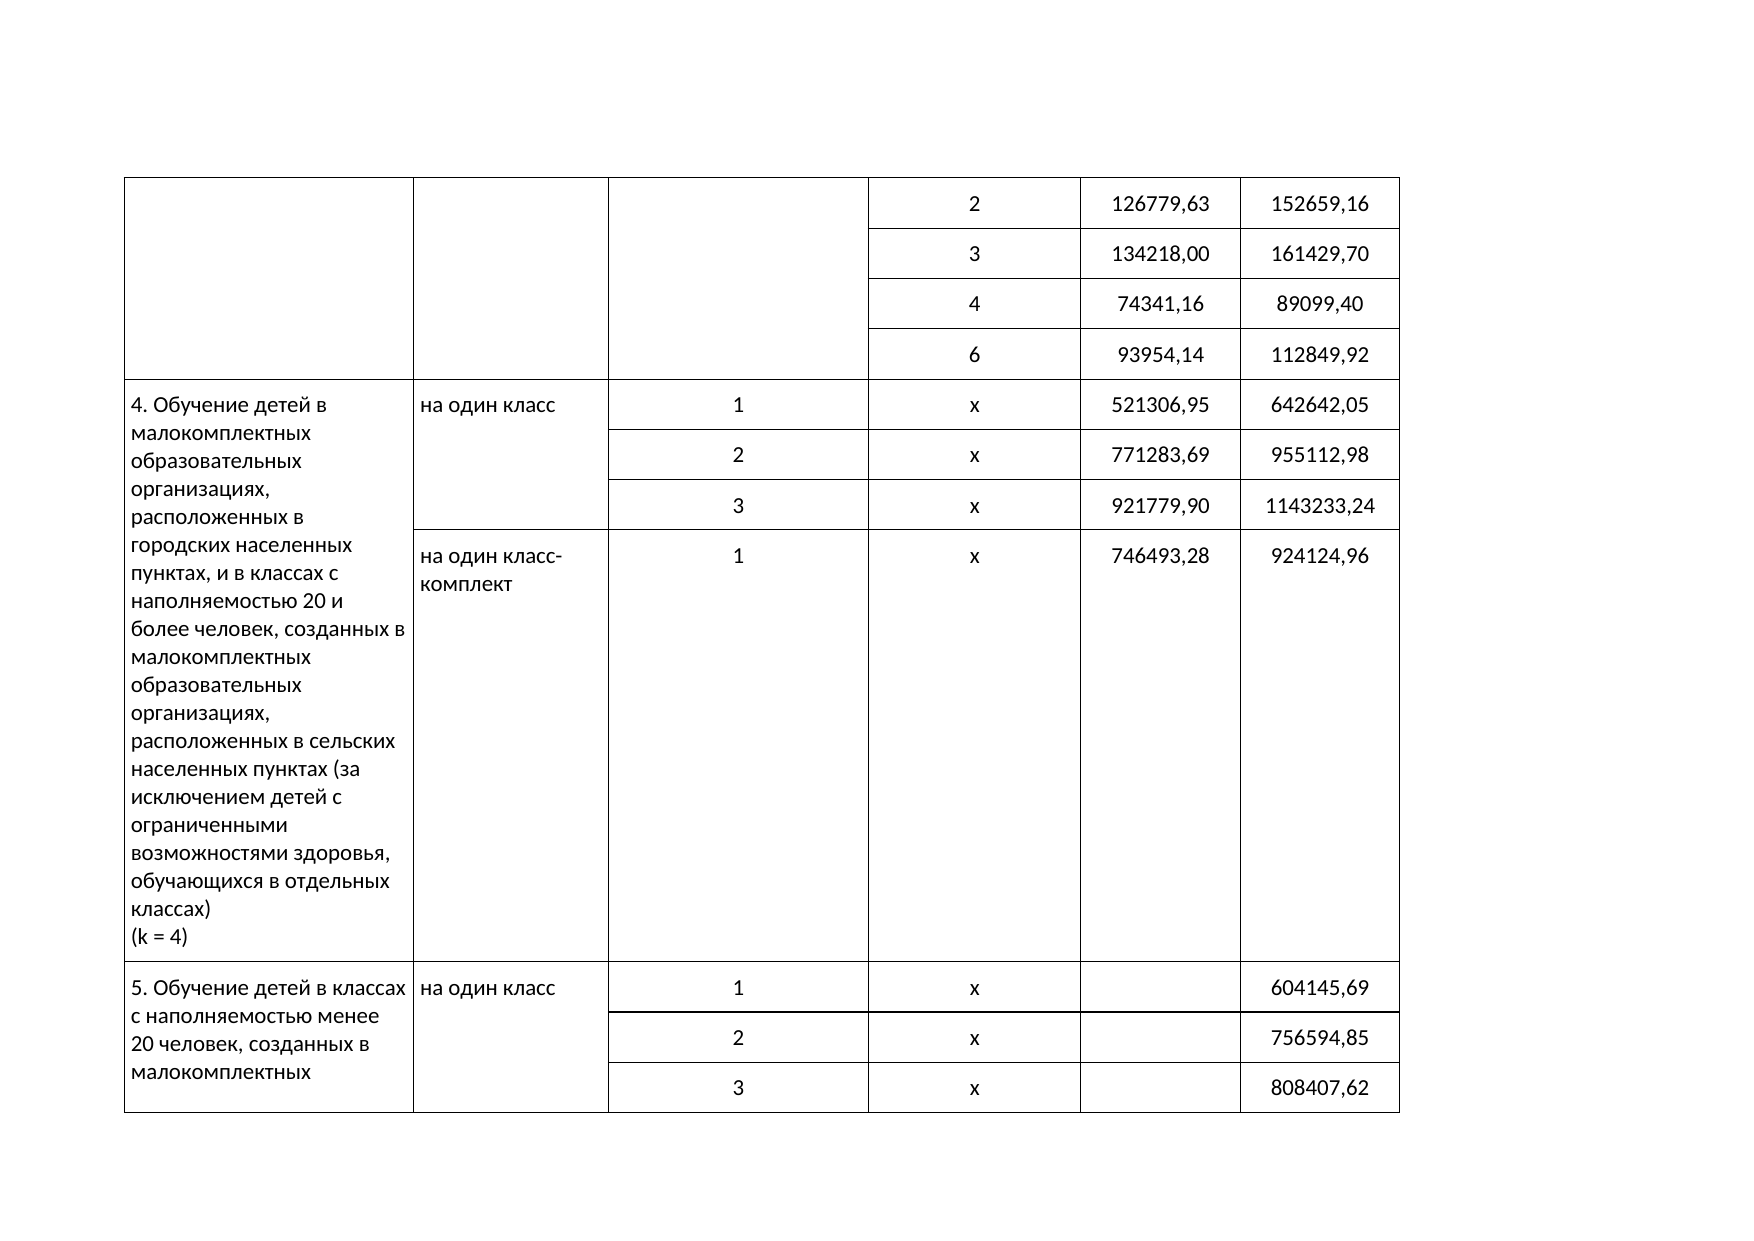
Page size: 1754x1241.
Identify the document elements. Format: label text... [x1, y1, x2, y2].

table_cell 5. Обучение детей в классах с наполняемостью менее 20 человек, созданных в малокомплектных образовательных организациях, расположенных в сельских населенных пунктах (за исключением детей с ограниченными возможностями здоровья, обучающихся в отдельных классах) (k = 5) [125, 962, 413, 1112]
table_cell х [869, 962, 1080, 1011]
table_cell 921779,90 [1081, 480, 1240, 529]
table_cell х [869, 430, 1080, 479]
table_cell 955112,98 [1241, 430, 1399, 479]
table_cell 642642,05 [1241, 380, 1399, 429]
table_cell 3 [869, 229, 1080, 278]
table_cell 89099,40 [1241, 279, 1399, 328]
table_cell х [869, 1063, 1080, 1112]
table_cell [1081, 1013, 1240, 1062]
table_cell 3 [609, 1063, 868, 1112]
table_cell 1 [609, 962, 868, 1011]
table_cell 152659,16 [1241, 178, 1399, 227]
table_cell 4. Обучение детей в малокомплектных образовательных организациях, расположенных в городских населенных пунктах, и в классах с наполняемостью 20 и более человек, созданных в малокомплектных образовательных организациях, расположенных в сельских населенных пунктах (за исключением детей с ограниченными возможностями здоровья, обучающихся в отдельных классах) (k = 4) [125, 380, 413, 961]
table_cell 1 [609, 530, 868, 961]
table_cell 2 [869, 178, 1080, 227]
table_cell 808407,62 [1241, 1063, 1399, 1112]
table_cell 1143233,24 [1241, 480, 1399, 529]
table_cell 521306,95 [1081, 380, 1240, 429]
table_cell 756594,85 [1241, 1013, 1399, 1062]
table_cell на один класс-комплект [414, 530, 608, 961]
table_cell 2 [609, 430, 868, 479]
table_cell 74341,16 [1081, 279, 1240, 328]
table_cell х [869, 480, 1080, 529]
table_cell 746493,28 [1081, 530, 1240, 961]
table_cell 112849,92 [1241, 329, 1399, 378]
table_cell [1081, 1063, 1240, 1112]
table_cell [1081, 962, 1240, 1011]
table_cell 6 [869, 329, 1080, 378]
table_cell х [869, 1013, 1080, 1062]
table_cell 126779,63 [1081, 178, 1240, 227]
table_cell 93954,14 [1081, 329, 1240, 378]
table_cell 134218,00 [1081, 229, 1240, 278]
table_cell 2 [609, 1013, 868, 1062]
table_cell 161429,70 [1241, 229, 1399, 278]
table_cell 924124,96 [1241, 530, 1399, 961]
table_cell 604145,69 [1241, 962, 1399, 1011]
table_cell 3 [609, 480, 868, 529]
table_cell х [869, 380, 1080, 429]
table_cell 3 [609, 178, 868, 378]
table_cell 771283,69 [1081, 430, 1240, 479]
table_cell на один класс [414, 380, 608, 529]
table_cell на один класс [414, 962, 608, 1112]
table_cell 1 [609, 380, 868, 429]
table_cell х [869, 530, 1080, 961]
table_cell 4 [869, 279, 1080, 328]
